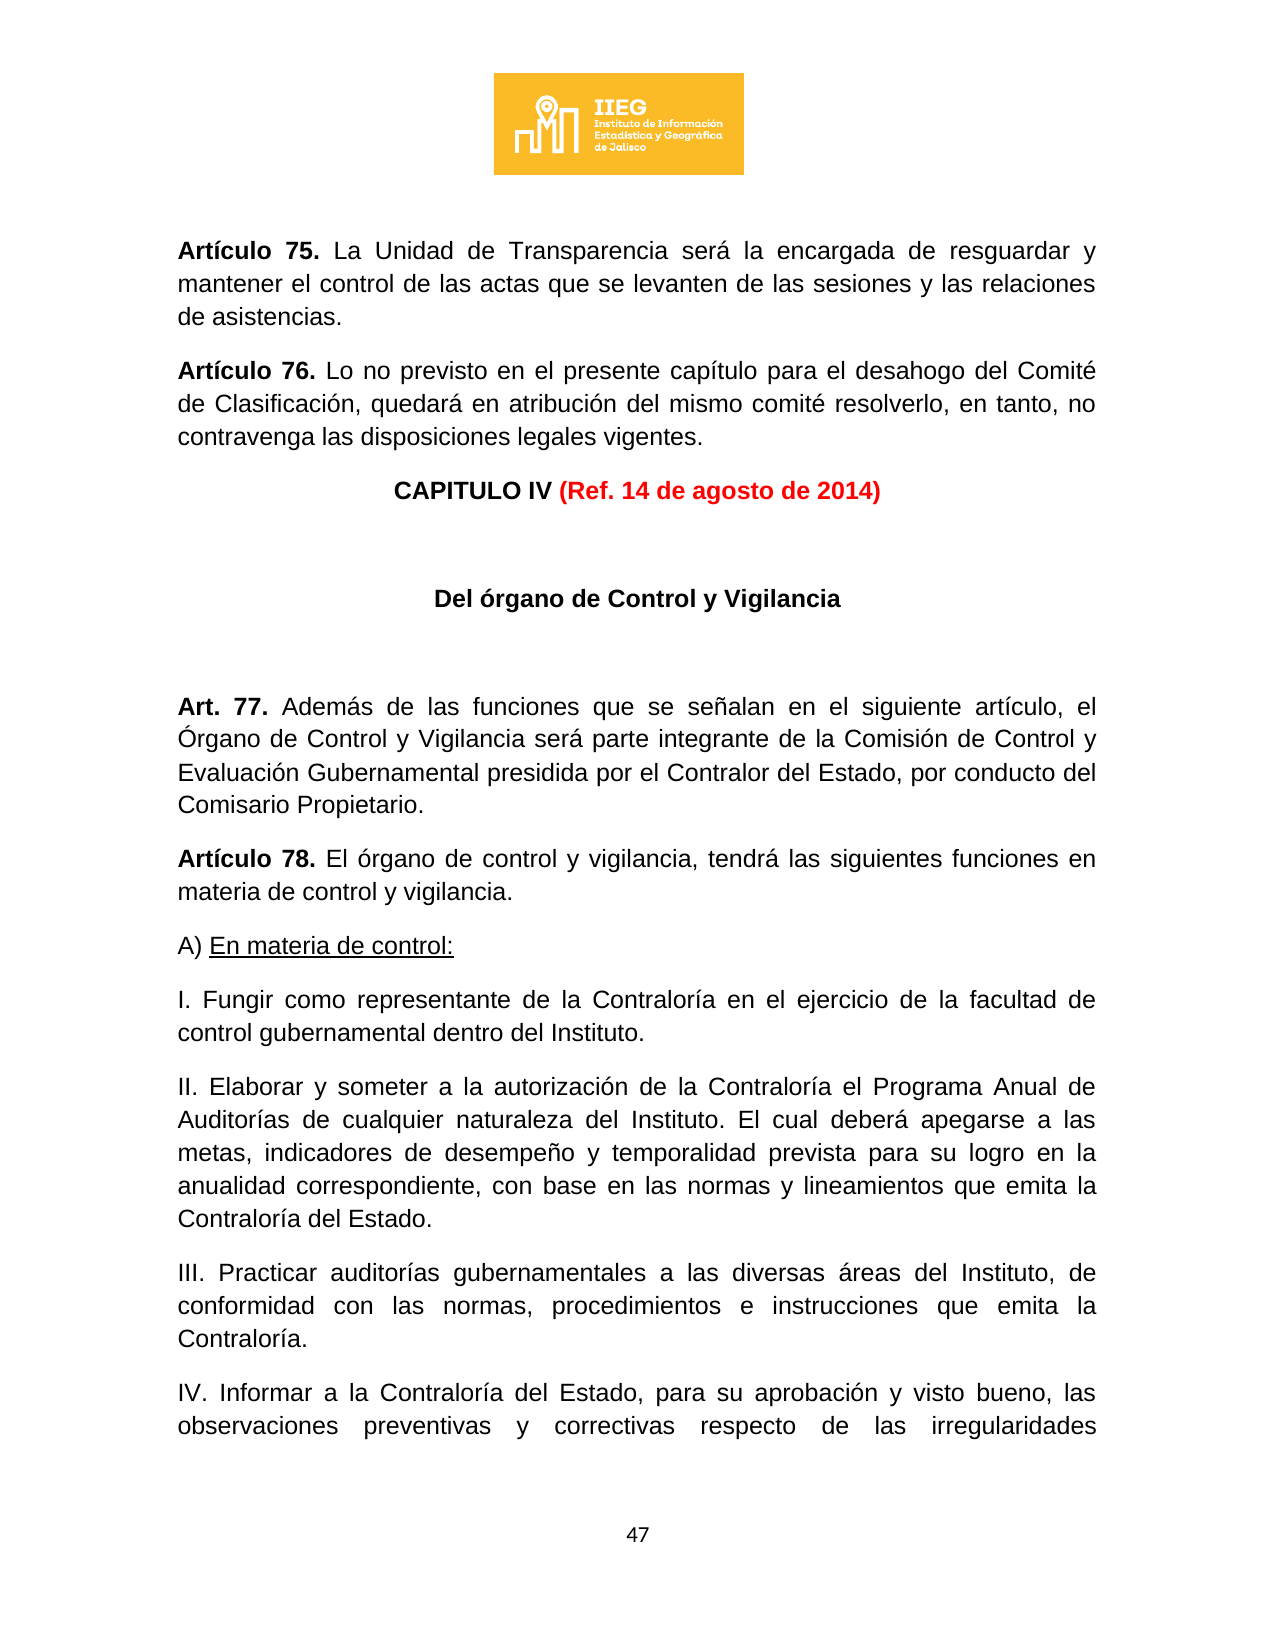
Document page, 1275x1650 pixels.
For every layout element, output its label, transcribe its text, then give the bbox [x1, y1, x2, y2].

text Art. 77. Además de las funciones que se señalan en el siguiente artículo, el Órgano de Control y Vigilancia será parte integrante de la Comisión de Control y Evaluación Gubernamental presidida por el Contralor del Estado, por conducto del Comisario Propietario. [177, 691, 1098, 819]
text Artículo 78. El órgano de control y vigilancia, tendrá las siguientes funciones en materia de control y vigilancia. [177, 844, 1098, 906]
text A) En materia de control: [177, 931, 1098, 960]
text I. Fungir como representante de la Contraloría en el ejercicio de la facultad de control gubernamental dentro del Instituto. [177, 985, 1098, 1047]
text CAPITULO IV (Ref. 14 de agosto de 2014) [177, 476, 1098, 505]
picture [493, 73, 744, 175]
text Del órgano de Control y Vigilancia [177, 584, 1098, 612]
text II. Elaborar y someter a la autorización de la Contraloría el Programa Anual de Auditorías de cualquier naturaleza del Instituto. El cual deberá apegarse a las metas, indicadores de desempeño y temporalidad prevista para su logro en la anualidad correspondiente, con base en las normas y lineamientos que emita la Contraloría del Estado. [177, 1072, 1098, 1233]
text III. Practicar auditorías gubernamentales a las diversas áreas del Instituto, de conformidad con las normas, procedimientos e instrucciones que emita la Contraloría. [177, 1258, 1098, 1353]
text Artículo 75. La Unidad de Transparencia será la encargada de resguardar y mantener el control de las actas que se levanten de las sesiones y las relaciones de asistencias. [177, 236, 1098, 331]
text Artículo 76. Lo no previsto en el presente capítulo para el desahogo del Comité de Clasificación, quedará en atribución del mismo comité resolverlo, en tanto, no contravenga las disposiciones legales vigentes. [177, 356, 1098, 451]
